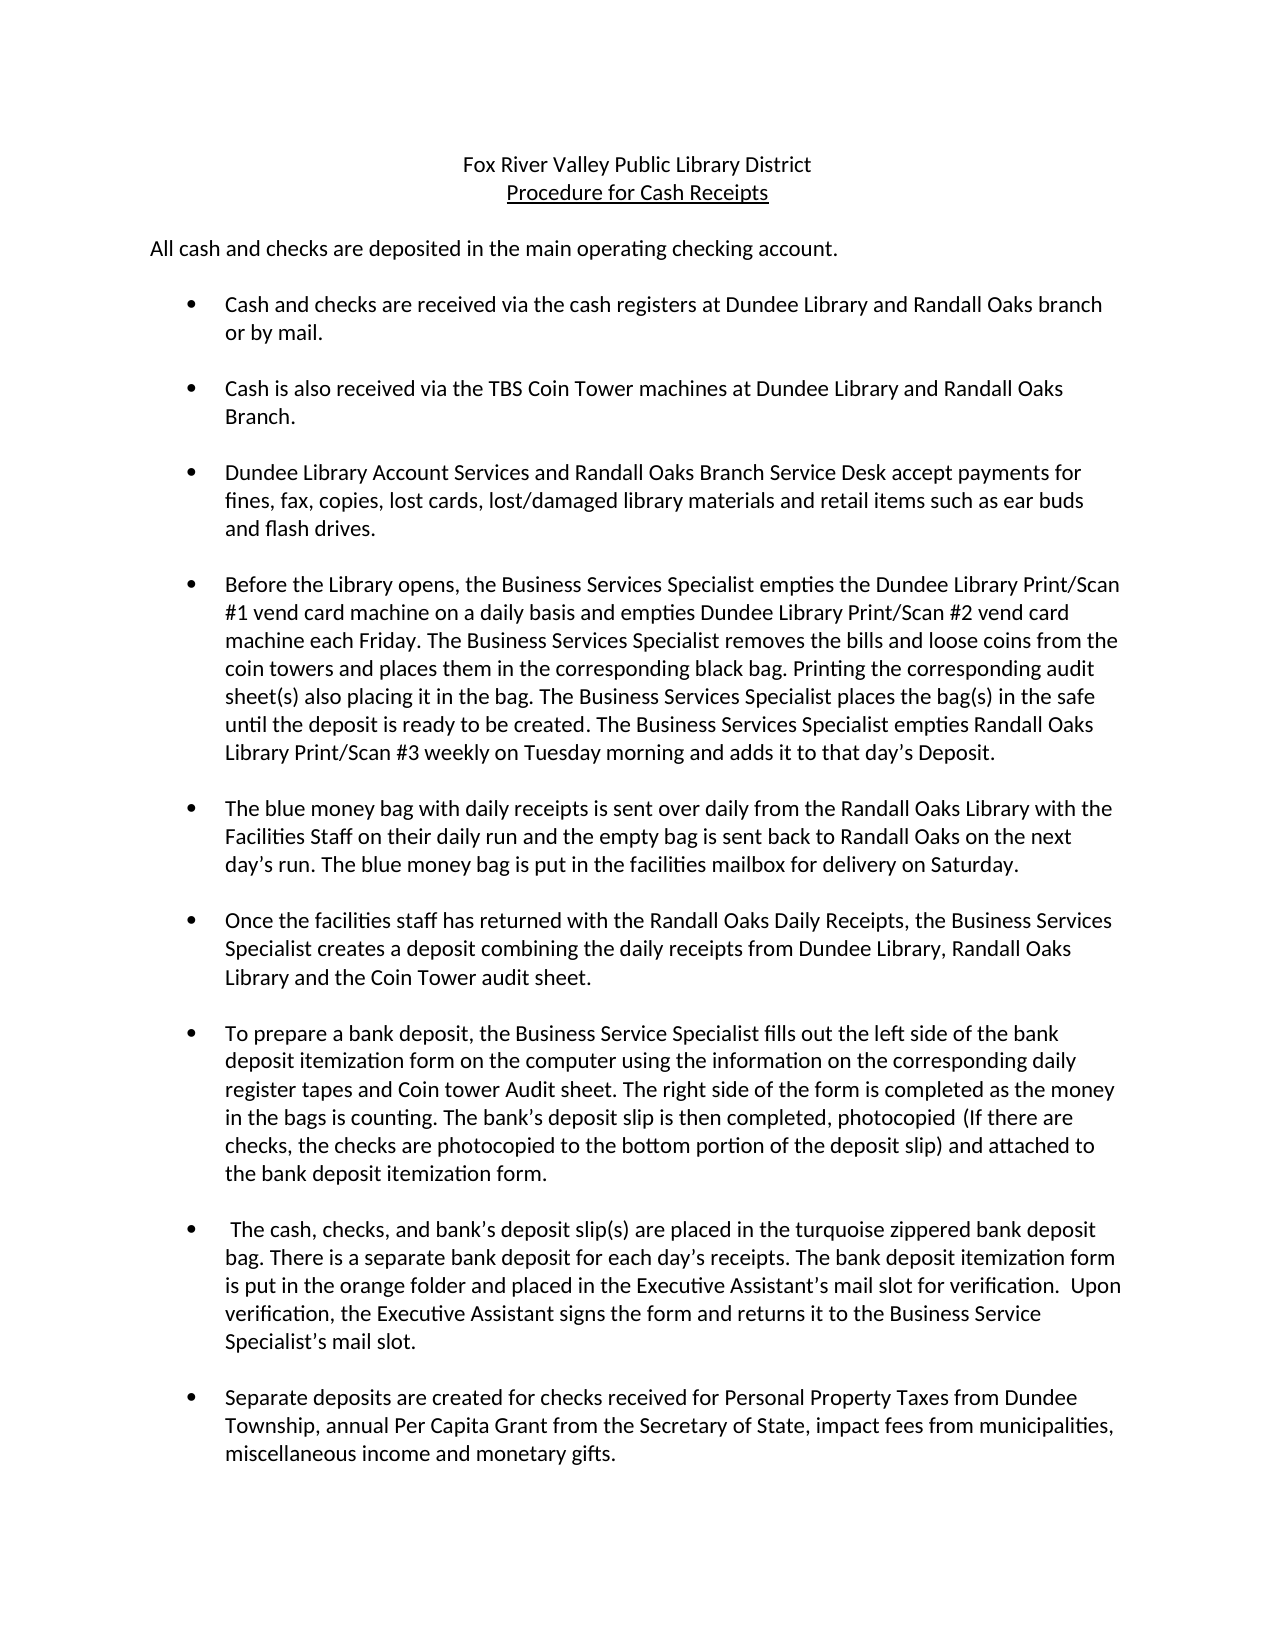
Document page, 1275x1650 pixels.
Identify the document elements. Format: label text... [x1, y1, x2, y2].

list Cash and checks are received via the cash registers at Dundee Library and Randall Oaks branch or by mail. [187, 290, 1125, 346]
list Separate deposits are created for checks received for Personal Property Taxes from Dundee Township, annual Per Capita Grant from the Secretary of State, impact fees from municipalities, miscellaneous income and monetary gifts. [187, 1383, 1125, 1467]
list To prepare a bank deposit, the Business Service Specialist fills out the left side of the bank deposit itemization form on the computer using the information on the corresponding daily register tapes and Coin tower Audit sheet. The right side of the form is completed as the money in the bags is counting. The bank’s deposit slip is then completed, photocopied (If there are checks, the checks are photocopied to the bottom portion of the deposit slip) and attached to the bank deposit itemization form. [187, 1019, 1125, 1187]
list Cash is also received via the TBS Coin Tower machines at Dundee Library and Randall Oaks Branch. [187, 374, 1125, 430]
list The blue money bag with daily receipts is sent over daily from the Randall Oaks Library with the Facilities Staff on their daily run and the empty bag is sent back to Randall Oaks on the next day’s run. The blue money bag is put in the facilities mailbox for delivery on Saturday. [187, 794, 1125, 878]
list Once the facilities staff has returned with the Randall Oaks Daily Receipts, the Business Services Specialist creates a deposit combining the daily receipts from Dundee Library, Randall Oaks Library and the Coin Tower audit sheet. [187, 907, 1125, 991]
text All cash and checks are deposited in the main operating checking account. [150, 234, 1125, 262]
text Procedure for Cash Receipts [150, 178, 1125, 206]
list The cash, checks, and bank’s deposit slip(s) are placed in the turquoise zippered bank deposit bag. There is a separate bank deposit for each day’s receipts. The bank deposit itemization form is put in the orange folder and placed in the Executive Assistant’s mail slot for verification. Upon verification, the Executive Assistant signs the form and returns it to the Business Service Specialist’s mail slot. [187, 1215, 1125, 1355]
list Before the Library opens, the Business Services Specialist empties the Dundee Library Print/Scan #1 vend card machine on a daily basis and empties Dundee Library Print/Scan #2 vend card machine each Friday. The Business Services Specialist removes the bills and loose coins from the coin towers and places them in the corresponding black bag. Printing the corresponding audit sheet(s) also placing it in the bag. The Business Services Specialist places the bag(s) in the safe until the deposit is ready to be created. The Business Services Specialist empties Randall Oaks Library Print/Scan #3 weekly on Tuesday morning and adds it to that day’s Deposit. [187, 570, 1125, 766]
list Dundee Library Account Services and Randall Oaks Branch Service Desk accept payments for fines, fax, copies, lost cards, lost/damaged library materials and retail items such as ear buds and flash drives. [187, 458, 1125, 542]
text Fox River Valley Public Library District [150, 150, 1125, 178]
